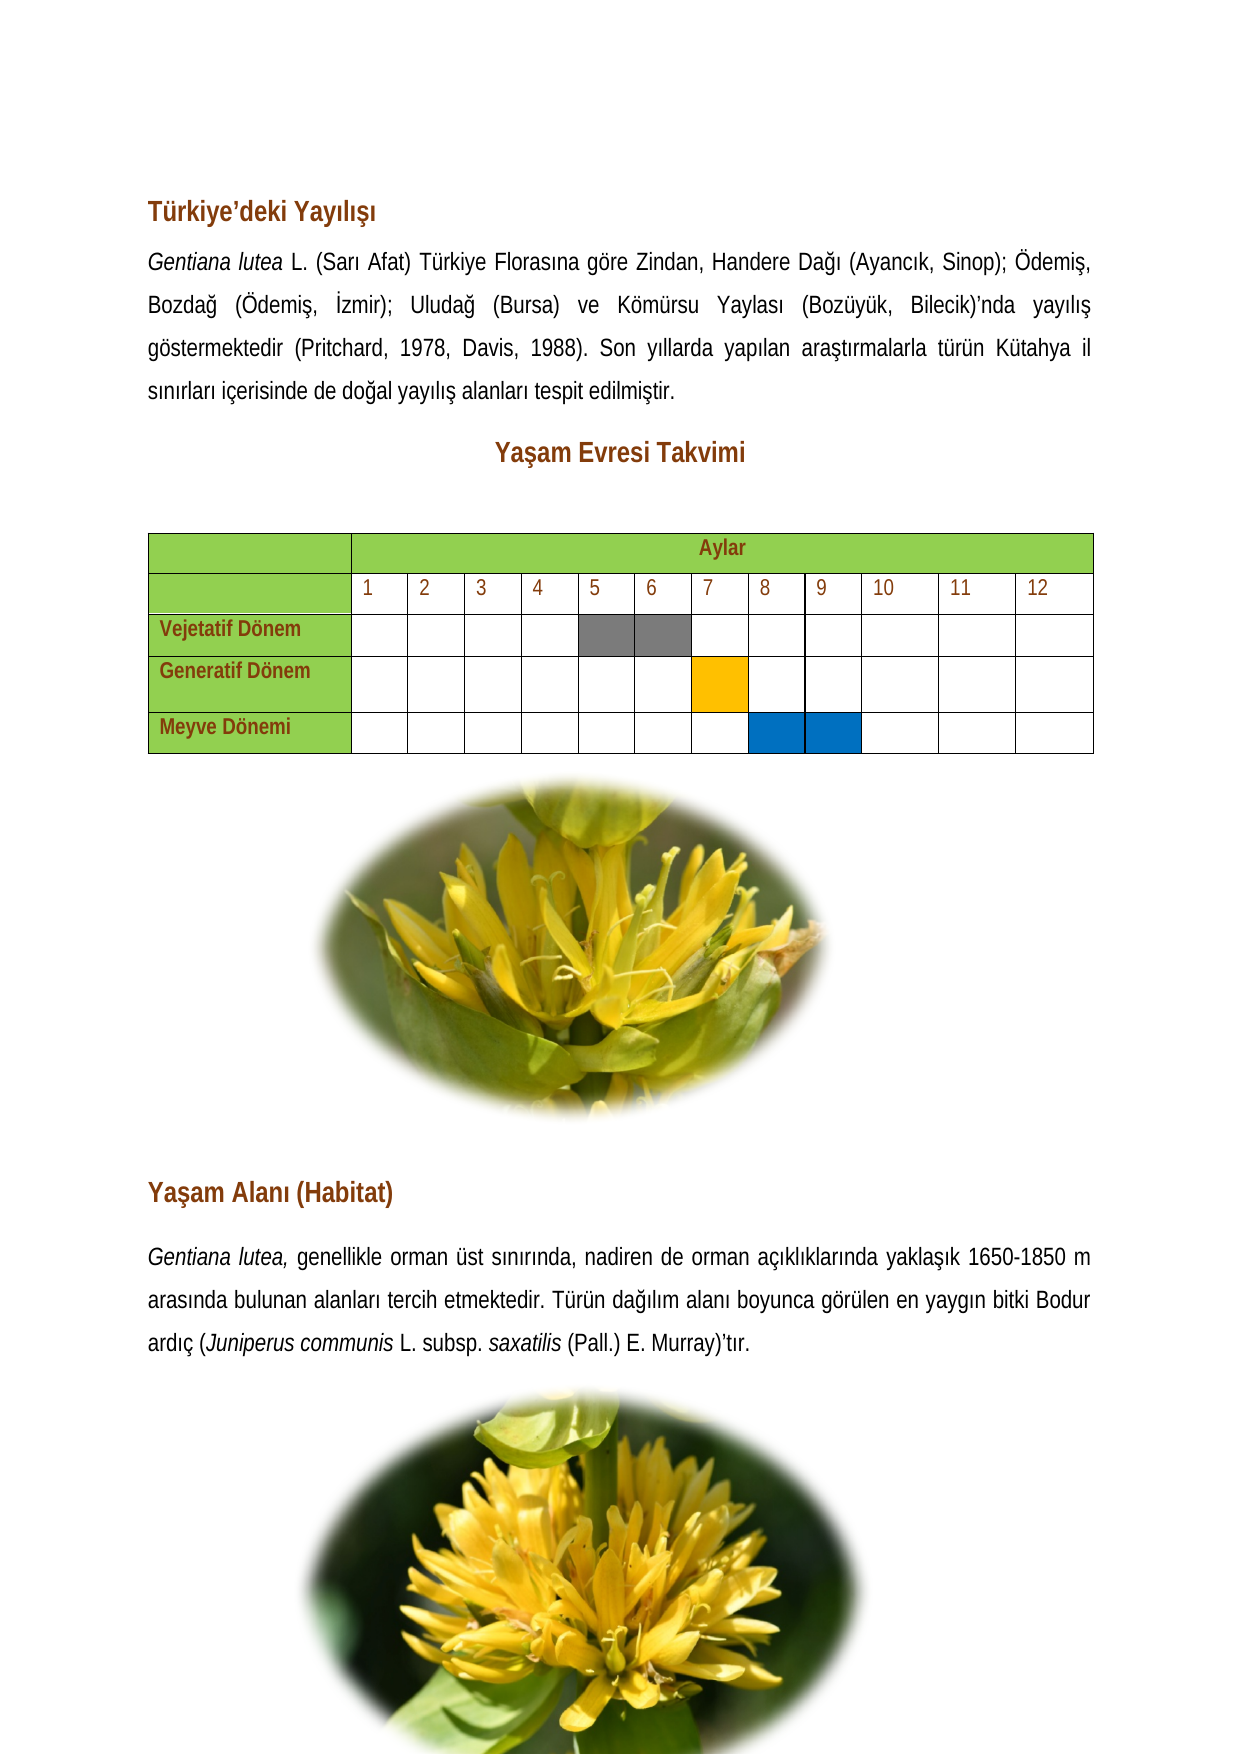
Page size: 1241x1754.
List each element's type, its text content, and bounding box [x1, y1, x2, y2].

picture [336, 799, 807, 1097]
table_cell [408, 615, 464, 656]
text Türkiye’deki Yayılışı [148, 194, 1093, 228]
table_cell 8 [749, 574, 804, 613]
text Gentiana lutea L. (Sarı Afat) Türkiye Florasına göre Zindan, Handere Dağı (Ayancık, Sinop); Ödemiş, Bozdağ (Ödemiş, İzmir); Uludağ (Bursa) ve Kömürsu Yaylası (Bozüyük, Bilecik)’nda yayılış göstermektedir (Pritchard, 1978, Davis, 1988). Son yıllarda yapılan araştırmalarla türün Kütahya il sınırları içerisinde de doğal yayılış alanları tespit edilmiştir. [148, 247, 1093, 404]
table_cell [635, 713, 691, 753]
table_cell 12 [1016, 574, 1093, 613]
table_header [149, 534, 351, 573]
table_cell Generatif Dönem [149, 657, 351, 712]
table_cell [749, 615, 804, 656]
table_cell [352, 713, 407, 753]
text Gentiana lutea, genellikle orman üst sınırında, nadiren de orman açıklıklarında yaklaşık 1650-1850 m arasında bulunan alanları tercih etmektedir. Türün dağılım alanı boyunca görülen en yaygın bitki Bodur ardıç (Juniperus communis L. subsp. saxatilis (Pall.) E. Murray)’tır. [148, 1242, 1093, 1357]
table_cell [939, 657, 1015, 712]
table_cell [749, 657, 804, 712]
table_cell [149, 574, 351, 613]
table_cell [522, 713, 578, 753]
table_cell [465, 657, 521, 712]
table_cell 4 [522, 574, 578, 613]
table_cell [522, 657, 578, 712]
table_cell [1016, 615, 1093, 656]
picture [323, 1412, 843, 1754]
table_cell [635, 615, 691, 656]
table_cell [806, 615, 861, 656]
table_header Aylar [352, 534, 1093, 573]
table_cell [579, 657, 634, 712]
table_cell [939, 713, 1015, 753]
table_cell [1016, 713, 1093, 753]
table_cell [408, 657, 464, 712]
table_cell Meyve Dönemi [149, 713, 351, 753]
table_cell [579, 713, 634, 753]
table_cell [862, 615, 938, 656]
table_cell [465, 615, 521, 656]
table_cell [749, 713, 804, 753]
table_cell [352, 657, 407, 712]
table_cell [1016, 657, 1093, 712]
table_cell [465, 713, 521, 753]
table_cell 6 [635, 574, 691, 613]
table_cell 10 [862, 574, 938, 613]
table_cell [579, 615, 634, 656]
table_cell 3 [465, 574, 521, 613]
table_cell [692, 615, 748, 656]
table_cell [939, 615, 1015, 656]
table_cell 9 [806, 574, 861, 613]
table_cell [806, 657, 861, 712]
table_cell [352, 615, 407, 656]
table_cell [692, 713, 748, 753]
text Yaşam Alanı (Habitat) [148, 1176, 1093, 1209]
table_cell 1 [352, 574, 407, 613]
table_cell 7 [692, 574, 748, 613]
table_cell 2 [408, 574, 464, 613]
table_cell Vejetatif Dönem [149, 615, 351, 656]
table_cell 5 [579, 574, 634, 613]
table_cell [692, 657, 748, 712]
table_cell [862, 657, 938, 712]
table_cell [522, 615, 578, 656]
table_cell [862, 713, 938, 753]
subtitle Yaşam Evresi Takvimi [148, 436, 1093, 469]
table_cell [408, 713, 464, 753]
table_cell [806, 713, 861, 753]
table_cell 11 [939, 574, 1015, 613]
table_cell [635, 657, 691, 712]
